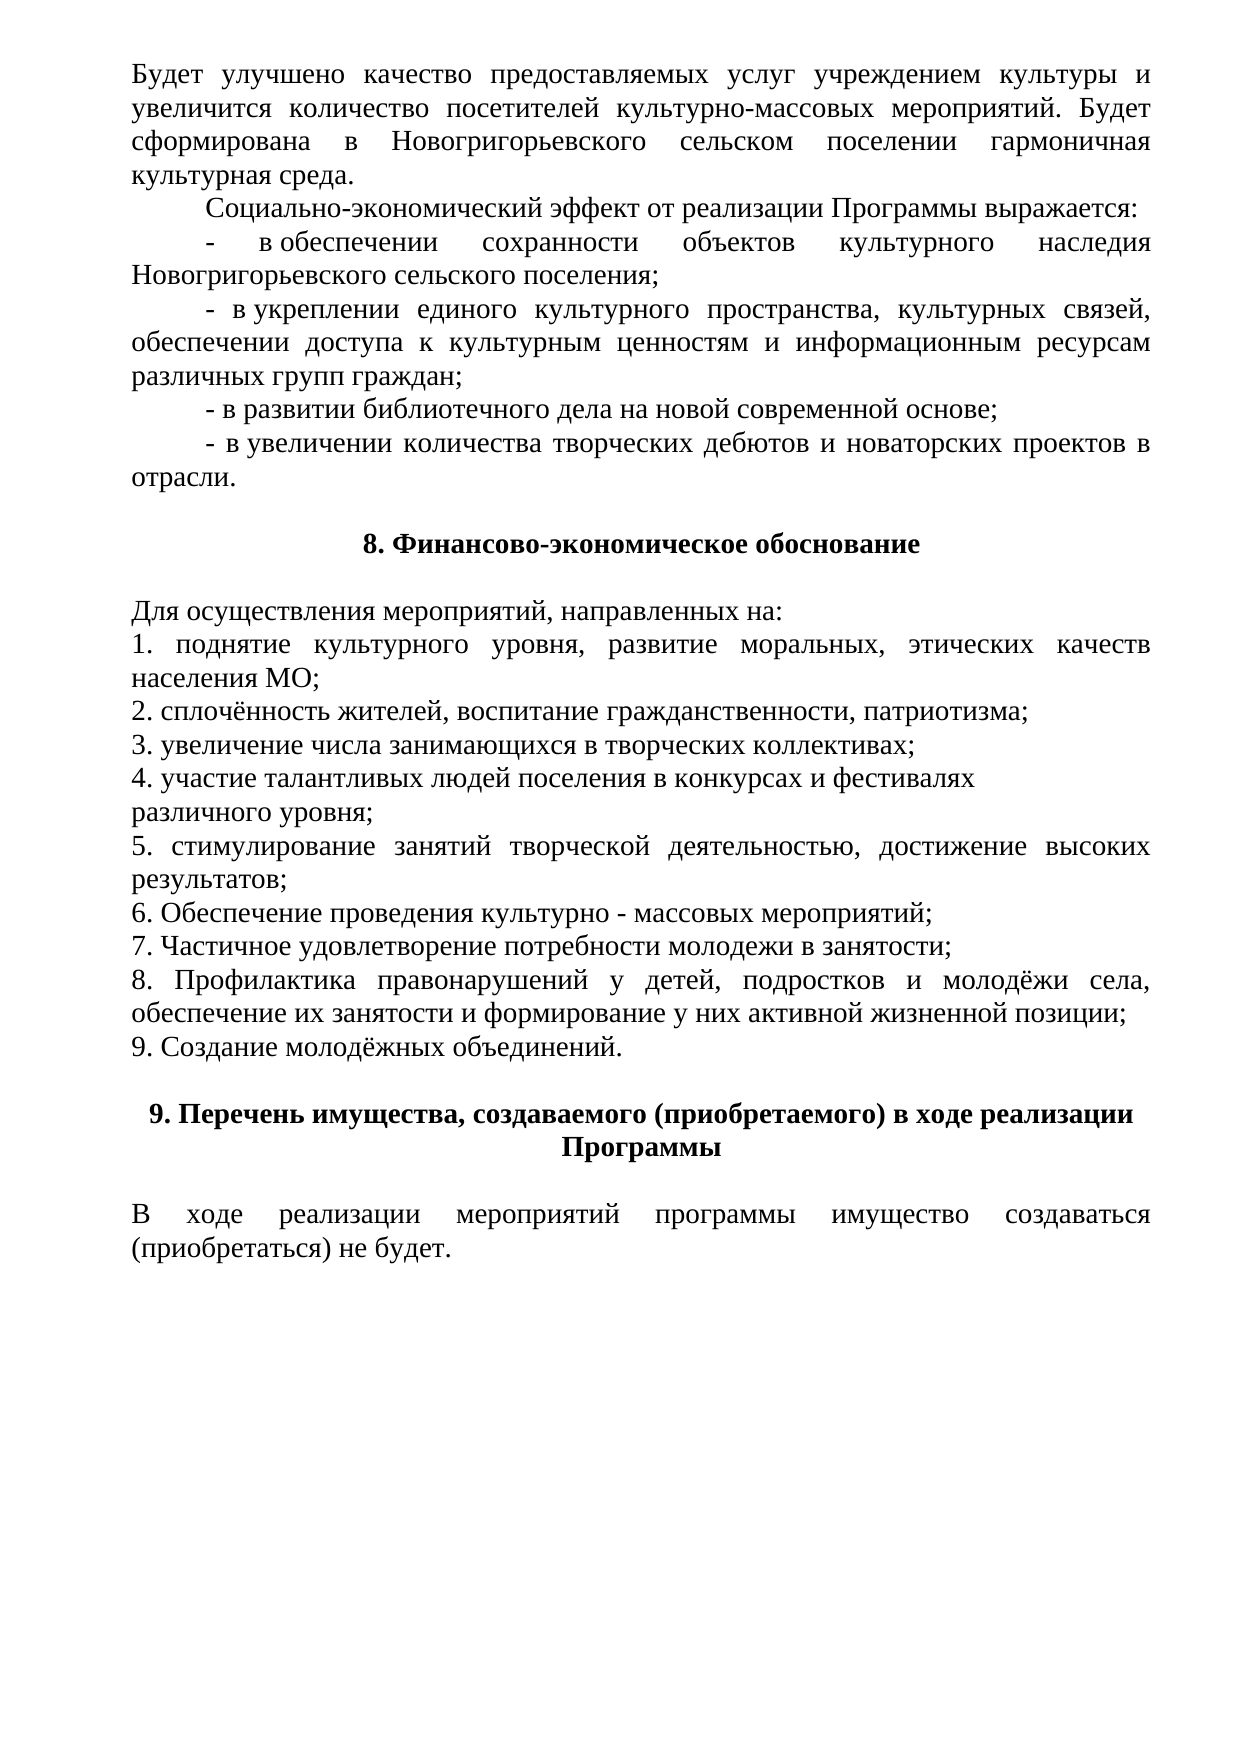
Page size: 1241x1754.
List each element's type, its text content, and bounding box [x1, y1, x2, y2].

text 4. участие талантливых людей поселения в конкурсах и фестивалях [131, 761, 1152, 794]
text 8. Финансово-экономическое обоснование [131, 526, 1152, 559]
text различного уровня; [131, 794, 1152, 828]
text В ходе реализации мероприятий программы имущество создаваться (приобретаться) не будет. [131, 1197, 1152, 1264]
text 8. Профилактика правонарушений у детей, подростков и молодёжи села, обеспечение их занятости и формирование у них активной жизненной позиции; [131, 962, 1152, 1029]
text - в укреплении единого культурного пространства, культурных связей, обеспечении доступа к культурным ценностям и информационным ресурсам различных групп граждан; [131, 291, 1152, 392]
text 9. Перечень имущества, создаваемого (приобретаемого) в ходе реализации Программы [131, 1096, 1152, 1163]
text 9. Создание молодёжных объединений. [131, 1029, 1152, 1062]
text 1. поднятие культурного уровня, развитие моральных, этических качеств населения МО; [131, 626, 1152, 693]
text Будет улучшено качество предоставляемых услуг учреждением культуры и увеличится количество посетителей культурно-массовых мероприятий. Будет сформирована в Новогригорьевского сельском поселении гармоничная культурная среда. [131, 56, 1152, 190]
text 3. увеличение числа занимающихся в творческих коллективах; [131, 727, 1152, 761]
text - в развитии библиотечного дела на новой современной основе; [131, 392, 1152, 425]
text - в обеспечении сохранности объектов культурного наследия Новогригорьевского сельского поселения; [131, 224, 1152, 291]
text Для осуществления мероприятий, направленных на: [131, 593, 1152, 626]
text Социально-экономический эффект от реализации Программы выражается: [131, 190, 1152, 224]
text 6. Обеспечение проведения культурно - массовых мероприятий; [131, 895, 1152, 928]
text 2. сплочённость жителей, воспитание гражданственности, патриотизма; [131, 693, 1152, 727]
text 7. Частичное удовлетворение потребности молодежи в занятости; [131, 928, 1152, 962]
text - в увеличении количества творческих дебютов и новаторских проектов в отрасли. [131, 425, 1152, 492]
text 5. стимулирование занятий творческой деятельностью, достижение высоких результатов; [131, 828, 1152, 895]
